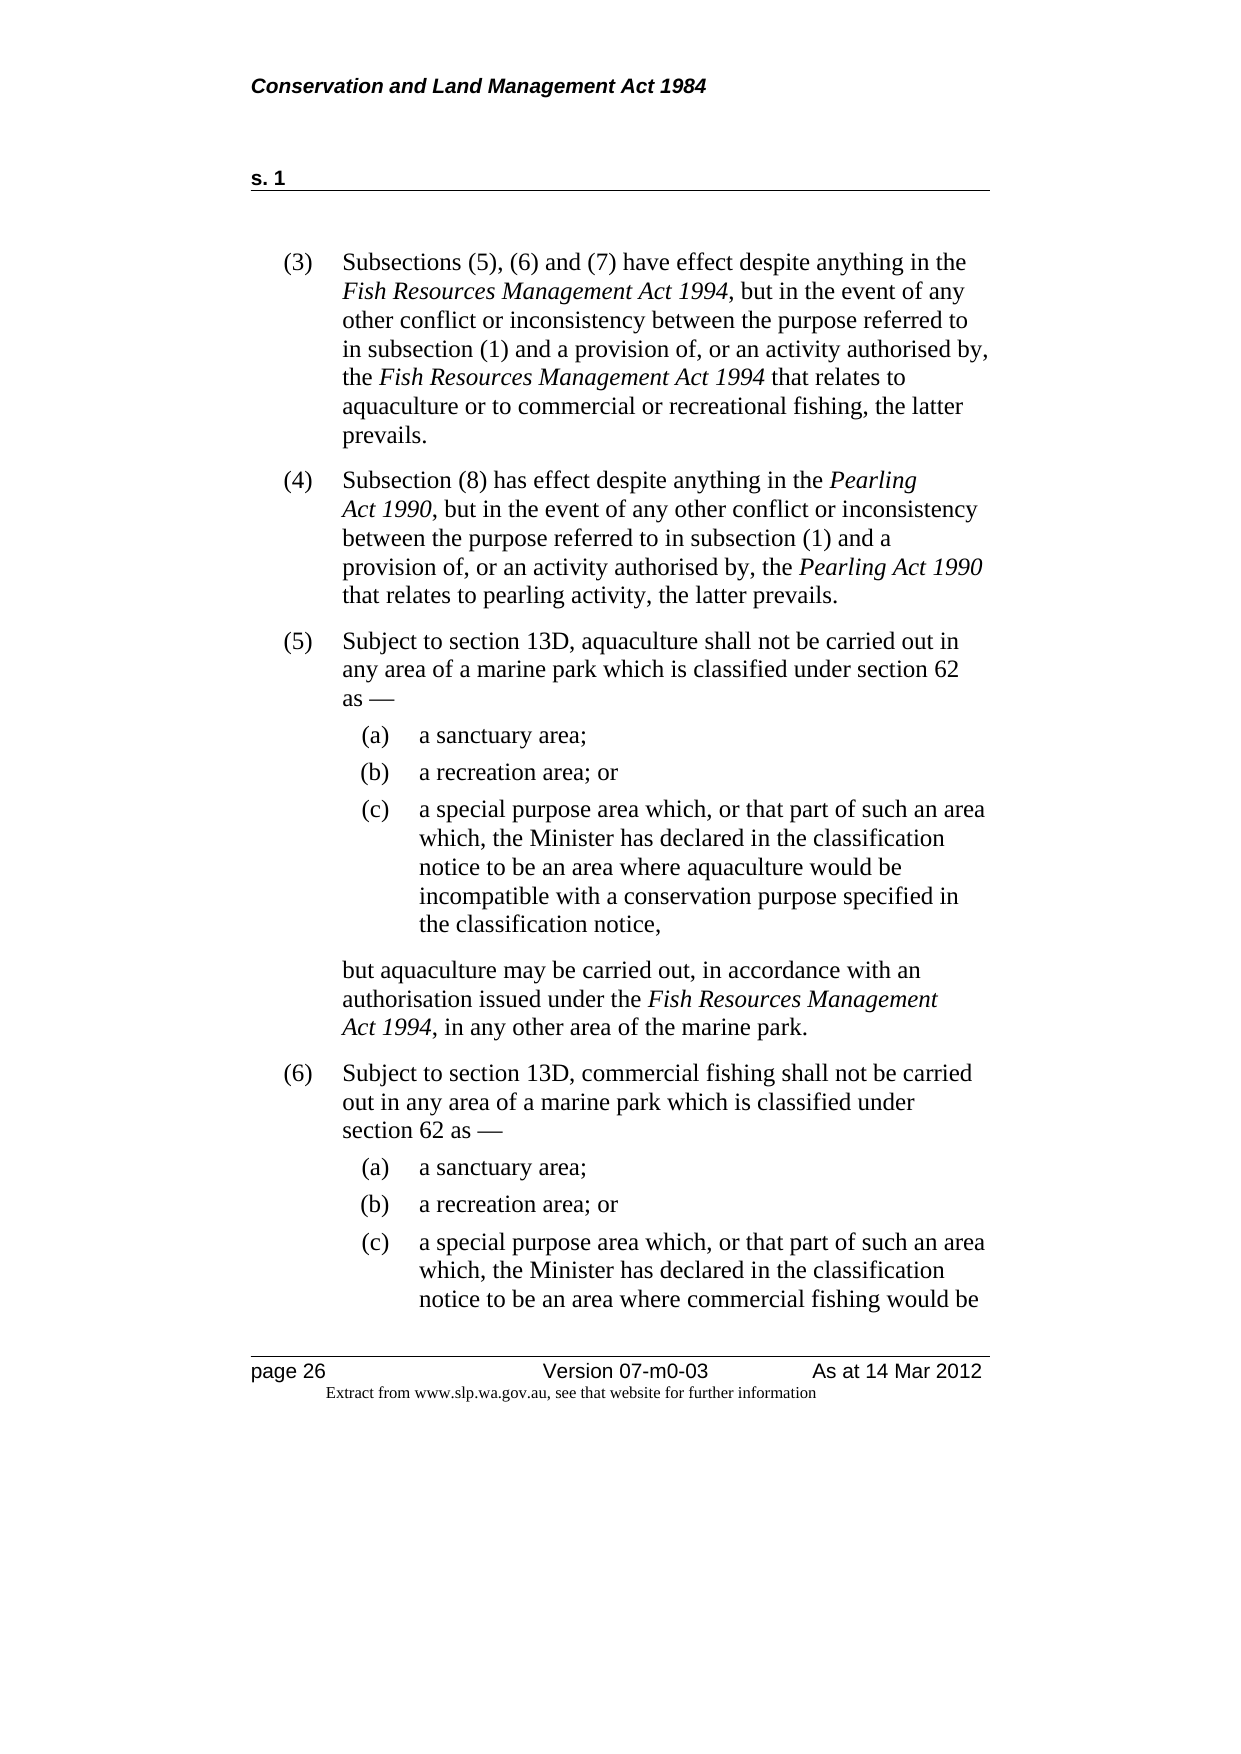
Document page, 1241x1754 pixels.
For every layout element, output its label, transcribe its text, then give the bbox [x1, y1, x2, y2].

text (5) Subject to section 13D, aquaculture shall not be carried out in any area of a marine park which is classified under section 62 as — [251, 626, 990, 712]
text (c) a special purpose area which, or that part of such an area which, the Minister has declared in the classification notice to be an area where aquaculture would be incompatible with a conservation purpose specified in the classification notice, [251, 794, 990, 938]
text (6) Subject to section 13D, commercial fishing shall not be carried out in any area of a marine park which is classified under section 62 as — [251, 1058, 990, 1144]
text (b) a recreation area; or [251, 757, 990, 786]
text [251, 1227, 990, 1313]
text (3) Subsections (5), (6) and (7) have effect despite anything in the Fish Resources Management Act 1994, but in the event of any other conflict or inconsistency between the purpose referred to in subsection (1) and a provision of, or an activity authorised by, the Fish Resources Management Act 1994 that relates to aquaculture or to commercial or recreational fishing, the latter prevails. [251, 247, 990, 449]
text (b) a recreation area; or [251, 1189, 990, 1218]
text (4) Subsection (8) has effect despite anything in the Pearling Act 1990, but in the event of any other conflict or inconsistency between the purpose referred to in subsection (1) and a provision of, or an activity authorised by, the Pearling Act 1990 that relates to pearling activity, the latter prevails. [251, 465, 990, 609]
text but aquaculture may be carried out, in accordance with an authorisation issued under the Fish Resources Management Act 1994, in any other area of the marine park. [251, 955, 990, 1041]
text (a) a sanctuary area; [251, 720, 990, 749]
text (a) a sanctuary area; [251, 1152, 990, 1181]
